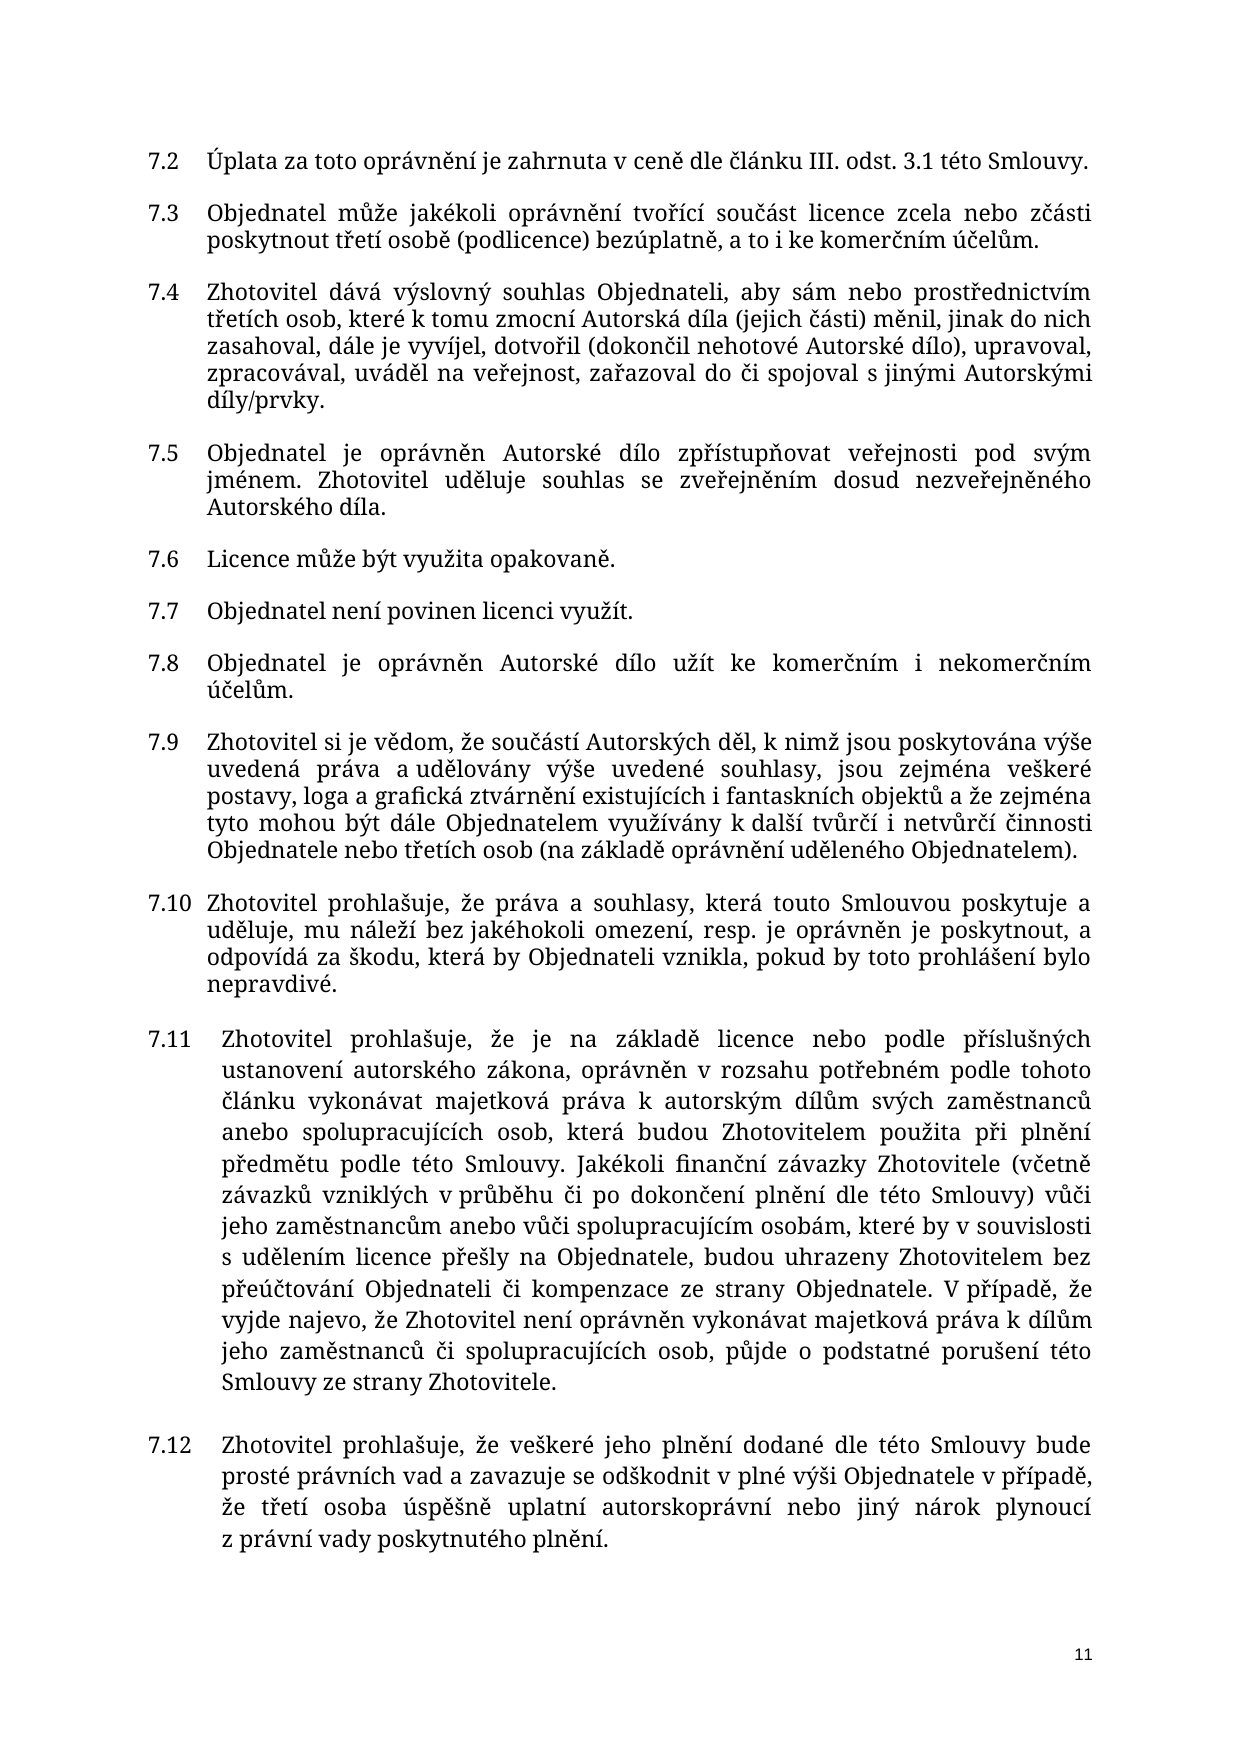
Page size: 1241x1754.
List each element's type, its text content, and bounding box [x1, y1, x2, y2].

list Zhotovitel prohlašuje, že je na základě licence nebo podle příslušných ustanovení autorského zákona, oprávněn v rozsahu potřebném podle tohoto článku vykonávat majetková práva k autorským dílům svých zaměstnanců anebo spolupracujících osob, která budou Zhotovitelem použita při plnění předmětu podle této Smlouvy. Jakékoli finanční závazky Zhotovitele (včetně závazků vzniklých v průběhu či po dokončení plnění dle této Smlouvy) vůči jeho zaměstnancům anebo vůči spolupracujícím osobám, které by v souvislosti s udělením licence přešly na Objednatele, budou uhrazeny Zhotovitelem bez přeúčtování Objednateli či kompenzace ze strany Objednatele. V případě, že vyjde najevo, že Zhotovitel není oprávněn vykonávat majetková práva k dílům jeho zaměstnanců či spolupracujících osob, půjde o podstatné porušení této Smlouvy ze strany Zhotovitele. [148, 1023, 1093, 1398]
list Zhotovitel si je vědom, že součástí Autorských děl, k nimž jsou poskytována výše uvedená práva a udělovány výše uvedené souhlasy, jsou zejména veškeré postavy, loga a grafická ztvárnění existujících i fantaskních objektů a že zejména tyto mohou být dále Objednatelem využívány k další tvůrčí i netvůrčí činnosti Objednatele nebo třetích osob (na základě oprávnění uděleného Objednatelem). [148, 729, 1093, 864]
list Objednatel může jakékoli oprávnění tvořící součást licence zcela nebo zčásti poskytnout třetí osobě (podlicence) bezúplatně, a to i ke komerčním účelům. [148, 200, 1093, 254]
list Zhotovitel dává výslovný souhlas Objednateli, aby sám nebo prostřednictvím třetích osob, které k tomu zmocní Autorská díla (jejich části) měnil, jinak do nich zasahoval, dále je vyvíjel, dotvořil (dokončil nehotové Autorské dílo), upravoval, zpracovával, uváděl na veřejnost, zařazoval do či spojoval s jinými Autorskými díly/prvky. [148, 279, 1093, 414]
list Objednatel není povinen licenci využít. [148, 598, 1093, 625]
list Úplata za toto oprávnění je zahrnuta v ceně dle článku III. odst. 3.1 této Smlouvy. [148, 148, 1093, 175]
list Zhotovitel prohlašuje, že práva a souhlasy, která touto Smlouvou poskytuje a uděluje, mu náleží bez jakéhokoli omezení, resp. je oprávněn je poskytnout, a odpovídá za škodu, která by Objednateli vznikla, pokud by toto prohlášení bylo nepravdivé. [148, 889, 1093, 998]
list Licence může být využita opakovaně. [148, 546, 1093, 573]
list Objednatel je oprávněn Autorské dílo zpřístupňovat veřejnosti pod svým jménem. Zhotovitel uděluje souhlas se zveřejněním dosud nezveřejněného Autorského díla. [148, 439, 1093, 521]
list Zhotovitel prohlašuje, že veškeré jeho plnění dodané dle této Smlouvy bude prosté právních vad a zavazuje se odškodnit v plné výši Objednatele v případě, že třetí osoba úspěšně uplatní autorskoprávní nebo jiný nárok plynoucí z právní vady poskytnutého plnění. [148, 1429, 1093, 1554]
list Objednatel je oprávněn Autorské dílo užít ke komerčním i nekomerčním účelům. [148, 650, 1093, 704]
